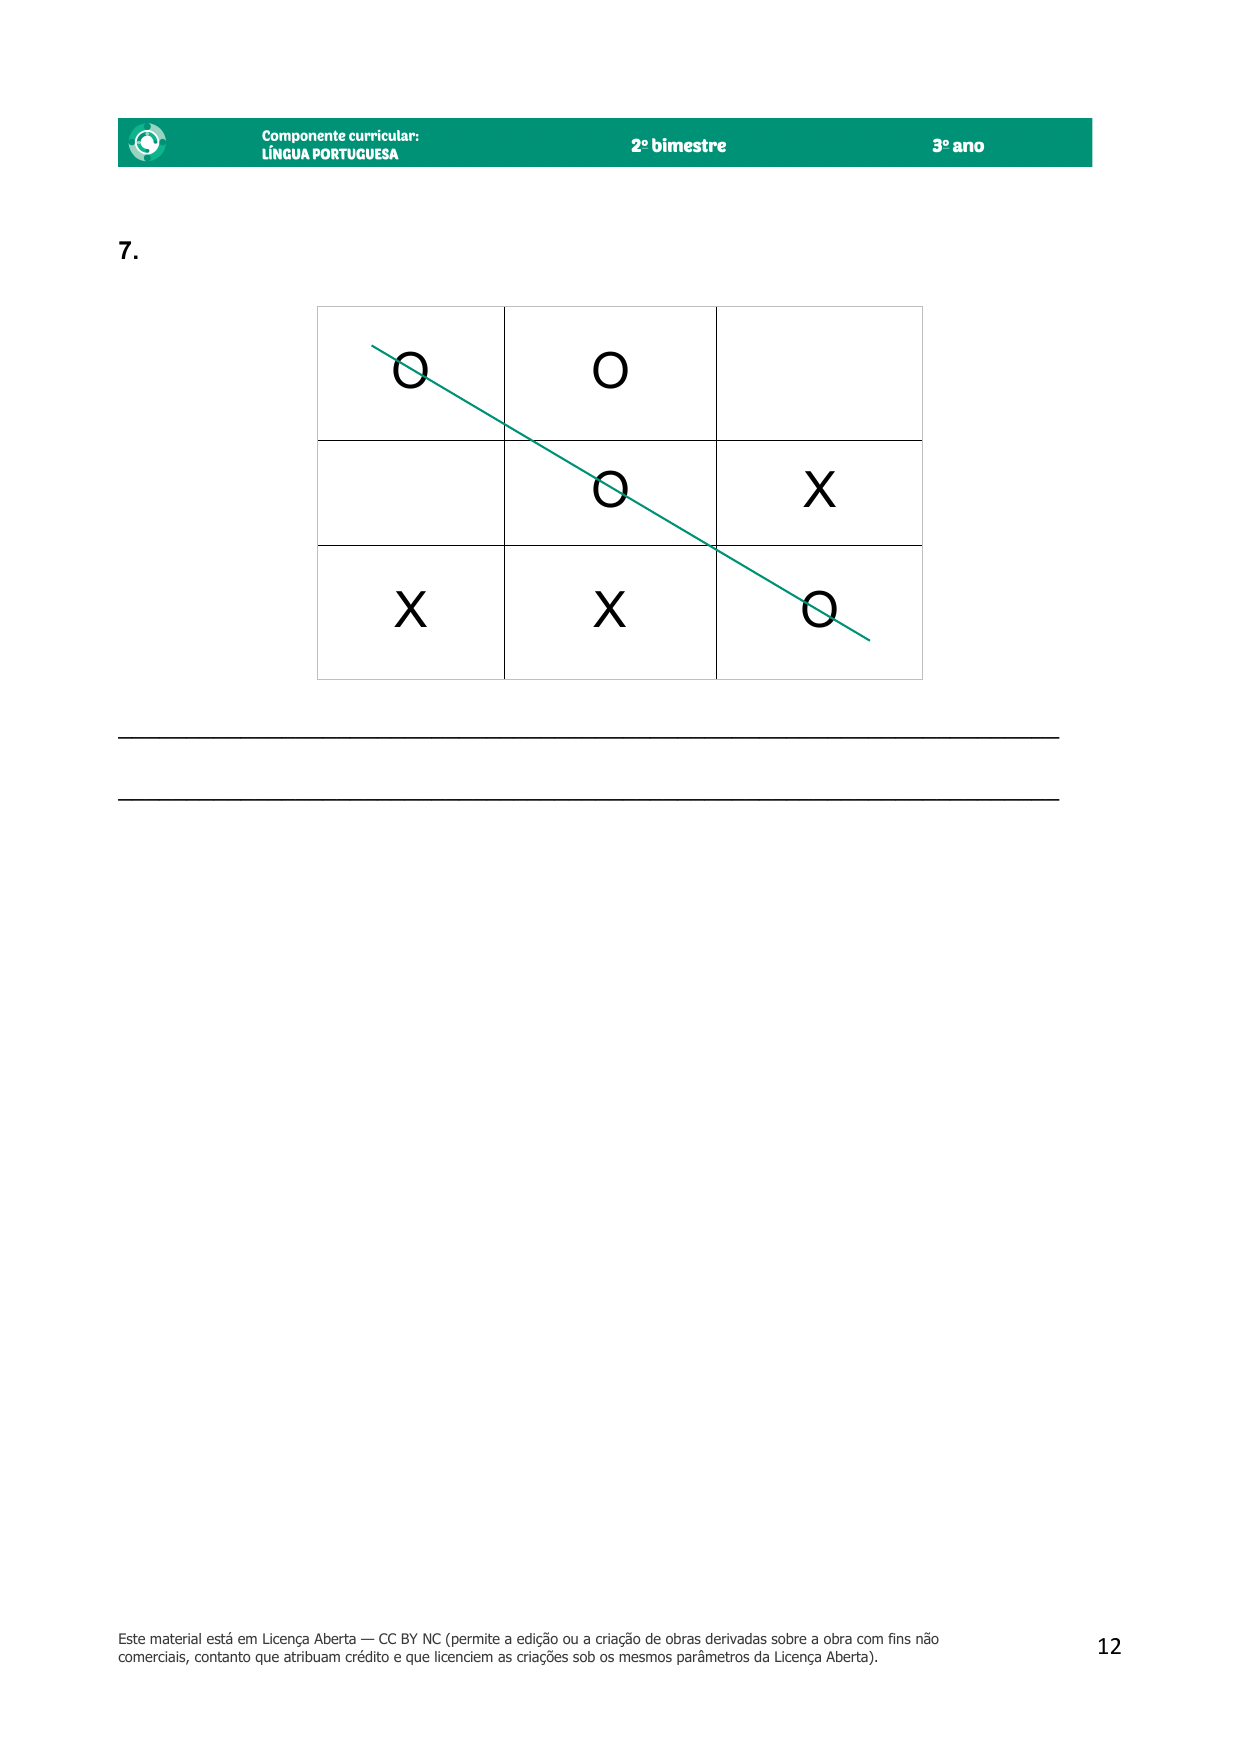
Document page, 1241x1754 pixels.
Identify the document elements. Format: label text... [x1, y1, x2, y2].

table_header O [318, 307, 504, 439]
table_cell X [717, 441, 922, 544]
table_header O [505, 307, 716, 439]
table_header [717, 307, 922, 439]
table_cell O [717, 546, 922, 678]
text 7. [118, 236, 1122, 265]
text _____________________________________________________________________ [118, 772, 1122, 802]
table_cell X [318, 546, 504, 678]
table_cell O [537, 441, 716, 544]
picture [118, 118, 1093, 167]
table_cell [318, 441, 504, 544]
table_cell O [505, 441, 703, 544]
table_cell X [505, 546, 716, 678]
text _____________________________________________________________________ [118, 711, 1122, 741]
